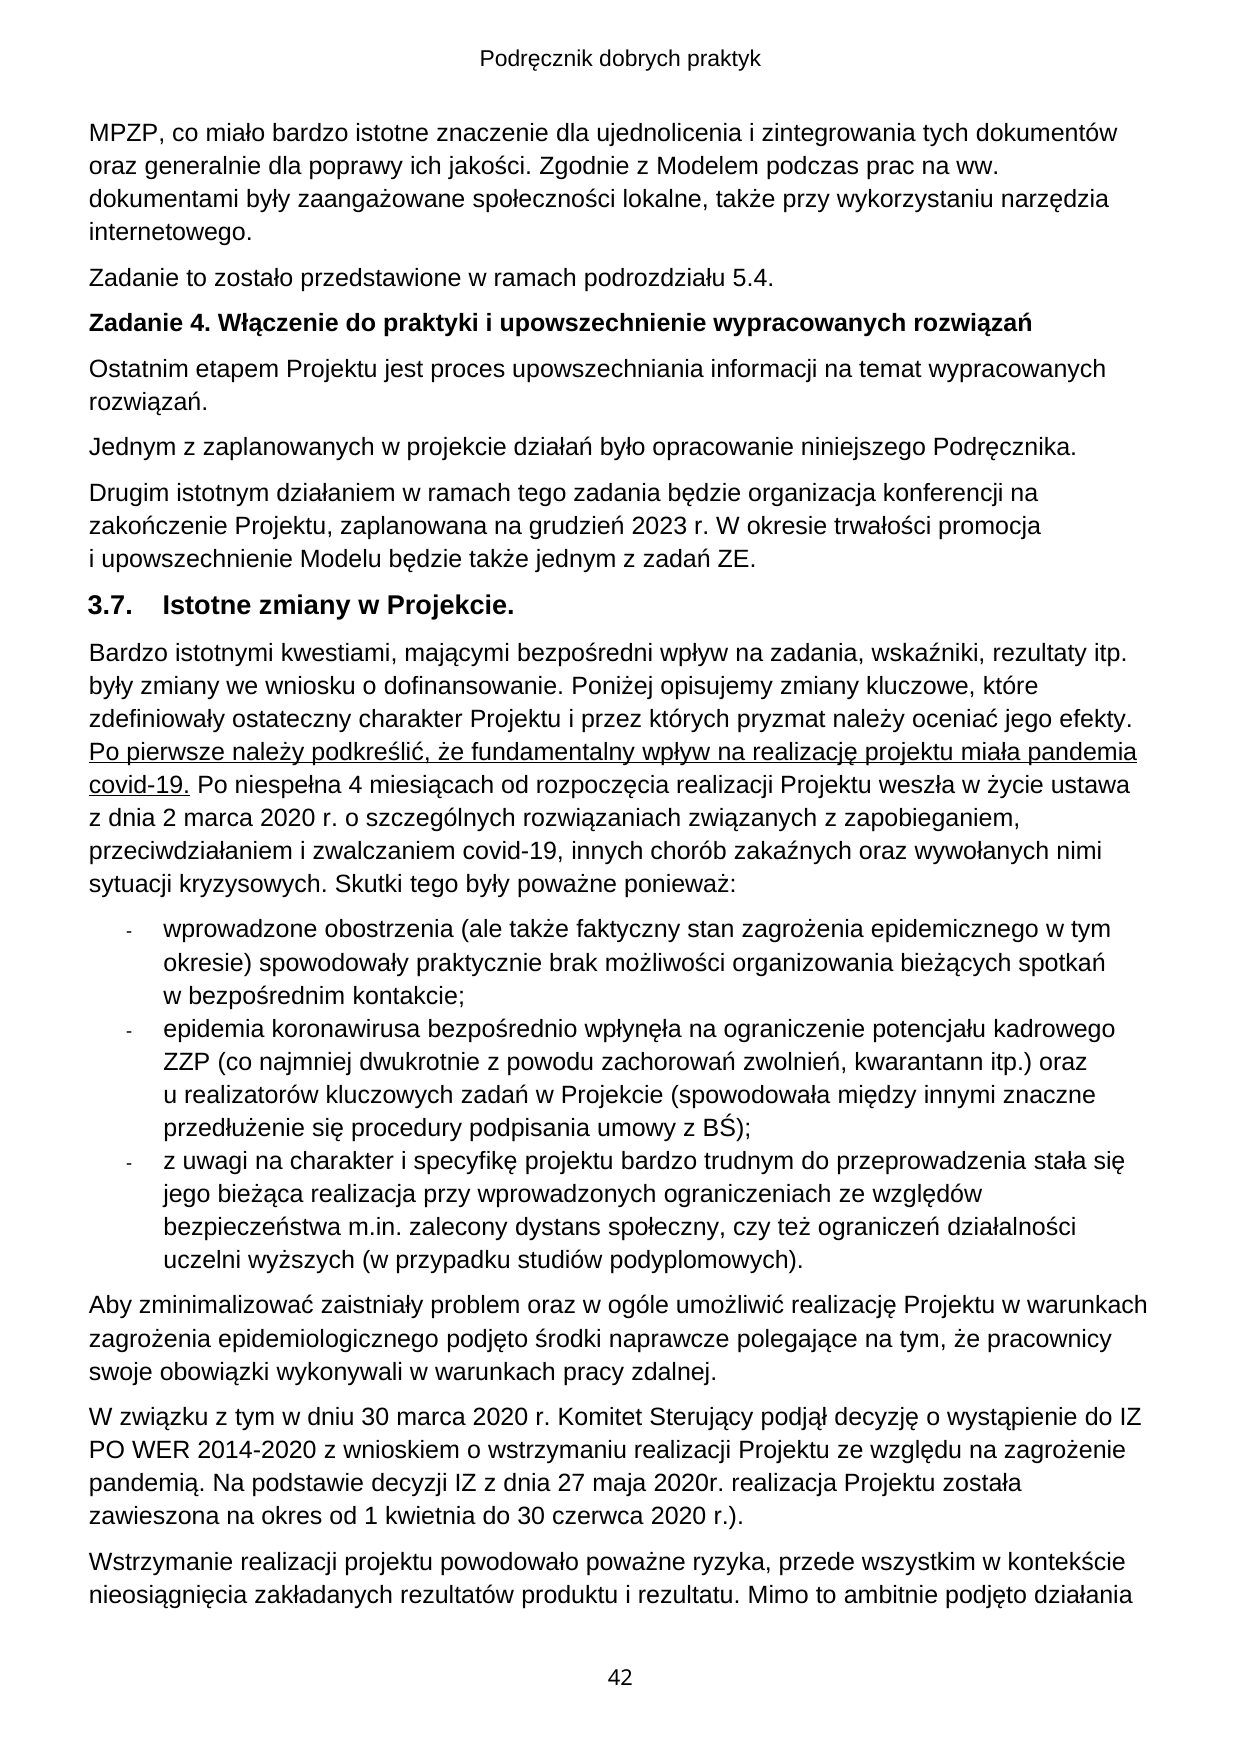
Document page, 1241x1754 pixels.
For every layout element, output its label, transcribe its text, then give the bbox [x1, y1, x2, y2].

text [89, 118, 1152, 246]
text W związku z tym w dniu 30 marca 2020 r. Komitet Sterujący podjął decyzję o wystąpienie do IZ PO WER 2014-2020 z wnioskiem o wstrzymaniu realizacji Projektu ze względu na zagrożenie pandemią. Na podstawie decyzji IZ z dnia 27 maja 2020r. realizacja Projektu została zawieszona na okres od 1 kwietnia do 30 czerwca 2020 r.). [89, 1402, 1152, 1530]
list z uwagi na charakter i specyfikę projektu bardzo trudnym do przeprowadzenia stała się jego bieżąca realizacja przy wprowadzonych ograniczeniach ze względów bezpieczeństwa m.in. zalecony dystans społeczny, czy też ograniczeń działalności uczelni wyższych (w przypadku studiów podyplomowych). [126, 1146, 1152, 1274]
list wprowadzone obostrzenia (ale także faktyczny stan zagrożenia epidemicznego w tym okresie) spowodowały praktycznie brak możliwości organizowania bieżących spotkań w bezpośrednim kontakcie; [126, 914, 1152, 1009]
text Ostatnim etapem Projektu jest proces upowszechniania informacji na temat wypracowanych rozwiązań. [89, 354, 1152, 416]
text Drugim istotnym działaniem w ramach tego zadania będzie organizacja konferencji na zakończenie Projektu, zaplanowana na grudzień 2023 r. W okresie trwałości promocja i upowszechnienie Modelu będzie także jednym z zadań ZE. [89, 478, 1152, 573]
text Zadanie to zostało przedstawione w ramach podrozdziału 5.4. [89, 263, 1152, 291]
subtitle Istotne zmiany w Projekcie. [87, 589, 1152, 621]
text Zadanie 4. Włączenie do praktyki i upowszechnienie wypracowanych rozwiązań [89, 308, 1152, 337]
list epidemia koronawirusa bezpośrednio wpłynęła na ograniczenie potencjału kadrowego ZZP (co najmniej dwukrotnie z powodu zachorowań zwolnień, kwarantann itp.) oraz u realizatorów kluczowych zadań w Projekcie (spowodowała między innymi znaczne przedłużenie się procedury podpisania umowy z BŚ); [126, 1014, 1152, 1142]
text Bardzo istotnymi kwestiami, mającymi bezpośredni wpływ na zadania, wskaźniki, rezultaty itp. były zmiany we wniosku o dofinansowanie. Poniżej opisujemy zmiany kluczowe, które zdefiniowały ostateczny charakter Projektu i przez których pryzmat należy oceniać jego efekty. Po pierwsze należy podkreślić, że fundamentalny wpływ na realizację projektu miała pandemia covid-19. Po niespełna 4 miesiącach od rozpoczęcia realizacji Projektu weszła w życie ustawa z dnia 2 marca 2020 r. o szczególnych rozwiązaniach związanych z zapobieganiem, przeciwdziałaniem i zwalczaniem covid-19, innych chorób zakaźnych oraz wywołanych nimi sytuacji kryzysowych. Skutki tego były poważne ponieważ: [89, 638, 1152, 898]
text Aby zminimalizować zaistniały problem oraz w ogóle umożliwić realizację Projektu w warunkach zagrożenia epidemiologicznego podjęto środki naprawcze polegające na tym, że pracownicy swoje obowiązki wykonywali w warunkach pracy zdalnej. [89, 1291, 1152, 1385]
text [89, 1547, 1152, 1608]
text Jednym z zaplanowanych w projekcie działań było opracowanie niniejszego Podręcznika. [89, 432, 1152, 461]
